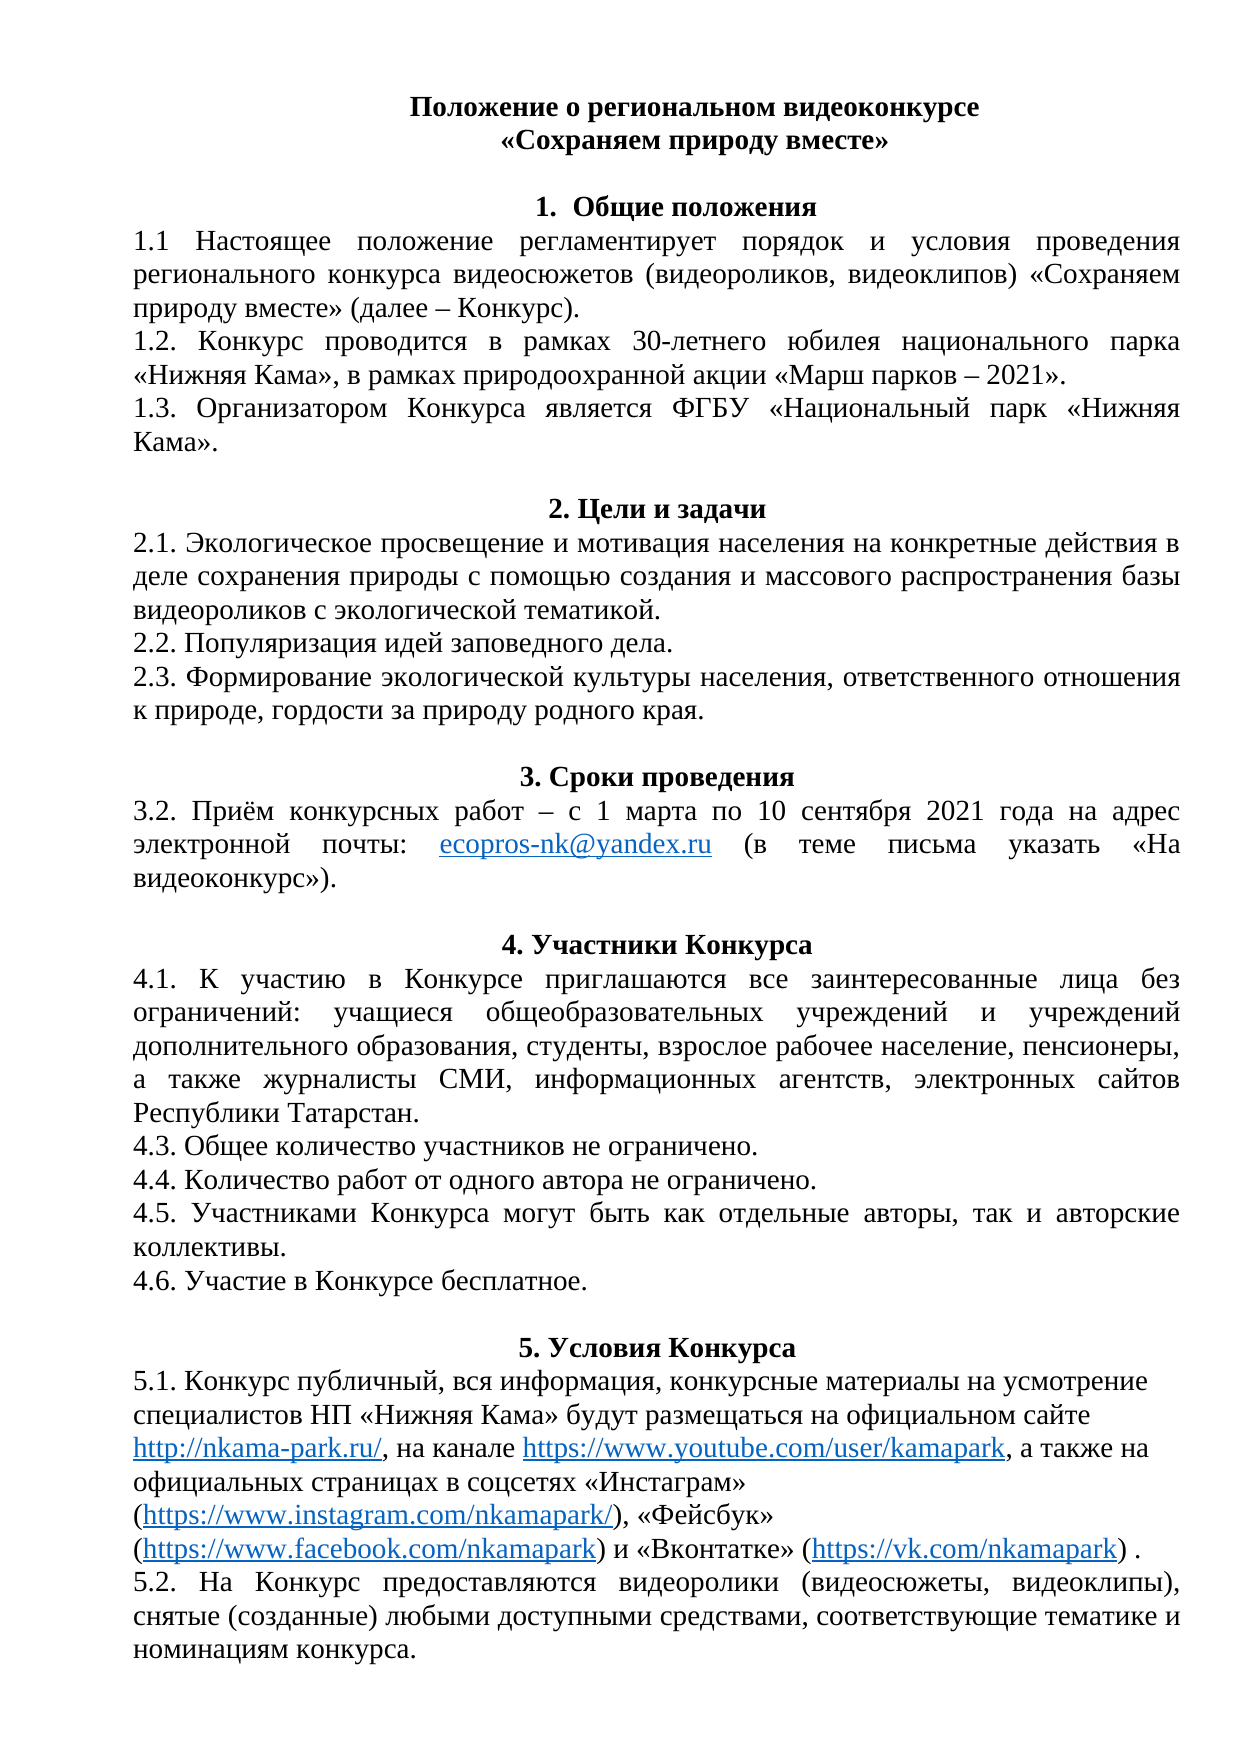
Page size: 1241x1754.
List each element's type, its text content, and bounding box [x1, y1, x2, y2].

text 2.3. Формирование экологической культуры населения, ответственного отношения к природе, гордости за природу родного края. [133, 659, 1181, 726]
text 2.2. Популяризация идей заповедного дела. [133, 625, 1181, 659]
text 4. Участники Конкурса [133, 927, 1181, 961]
list «Сохраняем природу вместе» [208, 122, 1181, 156]
text 4.6. Участие в Конкурсе бесплатное. [133, 1263, 1181, 1296]
text 5. Условия Конкурса [133, 1330, 1181, 1363]
text 4.3. Общее количество участников не ограничено. [133, 1128, 1181, 1162]
text 4.5. Участниками Конкурса могут быть как отдельные авторы, так и авторские коллективы. [133, 1196, 1181, 1263]
text 4.4. Количество работ от одного автора не ограничено. [133, 1162, 1181, 1196]
list Общие положения [170, 189, 1181, 223]
text 4.1. К участию в Конкурсе приглашаются все заинтересованные лица без ограничений: учащиеся общеобразовательных учреждений и учреждений дополнительного образования, студенты, взрослое рабочее население, пенсионеры, а также журналисты СМИ, информационных агентств, электронных сайтов Республики Татарстан. [133, 961, 1181, 1128]
text 3.2. Приём конкурсных работ – с 1 марта по 10 сентября 2021 года на адрес электронной почты: ecopros-nk@yandex.ru (в теме письма указать «На видеоконкурс»). [133, 793, 1181, 894]
text 2.1. Экологическое просвещение и мотивация населения на конкретные действия в деле сохранения природы с помощью создания и массового распространения базы видеороликов с экологической тематикой. [133, 525, 1181, 625]
text 5.2. На Конкурс предоставляются видеоролики (видеосюжеты, видеоклипы), снятые (созданные) любыми доступными средствами, соответствующие тематике и номинациям конкурса. [133, 1564, 1181, 1665]
text 3. Сроки проведения [133, 759, 1181, 793]
text 1.1 Настоящее положение регламентирует порядок и условия проведения регионального конкурса видеосюжетов (видеороликов, видеоклипов) «Сохраняем природу вместе» (далее – Конкурс). [133, 223, 1181, 323]
text 2. Цели и задачи [133, 491, 1181, 525]
text 5.1. Конкурс публичный, вся информация, конкурсные материалы на усмотрение специалистов НП «Нижняя Кама» будут размещаться на официальном сайте http://nkama-park.ru/, на канале https://www.youtube.com/user/kamapark, а также на официальных страницах в соцсетях «Инстаграм» (https://www.instagram.com/nkamapark/), «Фейсбук» (https://www.facebook.com/nkamapark) и «Вконтатке» (https://vk.com/nkamapark) . [133, 1363, 1181, 1564]
list Положение о региональном видеоконкурсе [208, 89, 1181, 122]
text 1.2. Конкурс проводится в рамках 30-летнего юбилея национального парка «Нижняя Кама», в рамках природоохранной акции «Марш парков – 2021». [133, 323, 1181, 391]
text 1.3. Организатором Конкурса является ФГБУ «Национальный парк «Нижняя Кама». [133, 391, 1181, 458]
